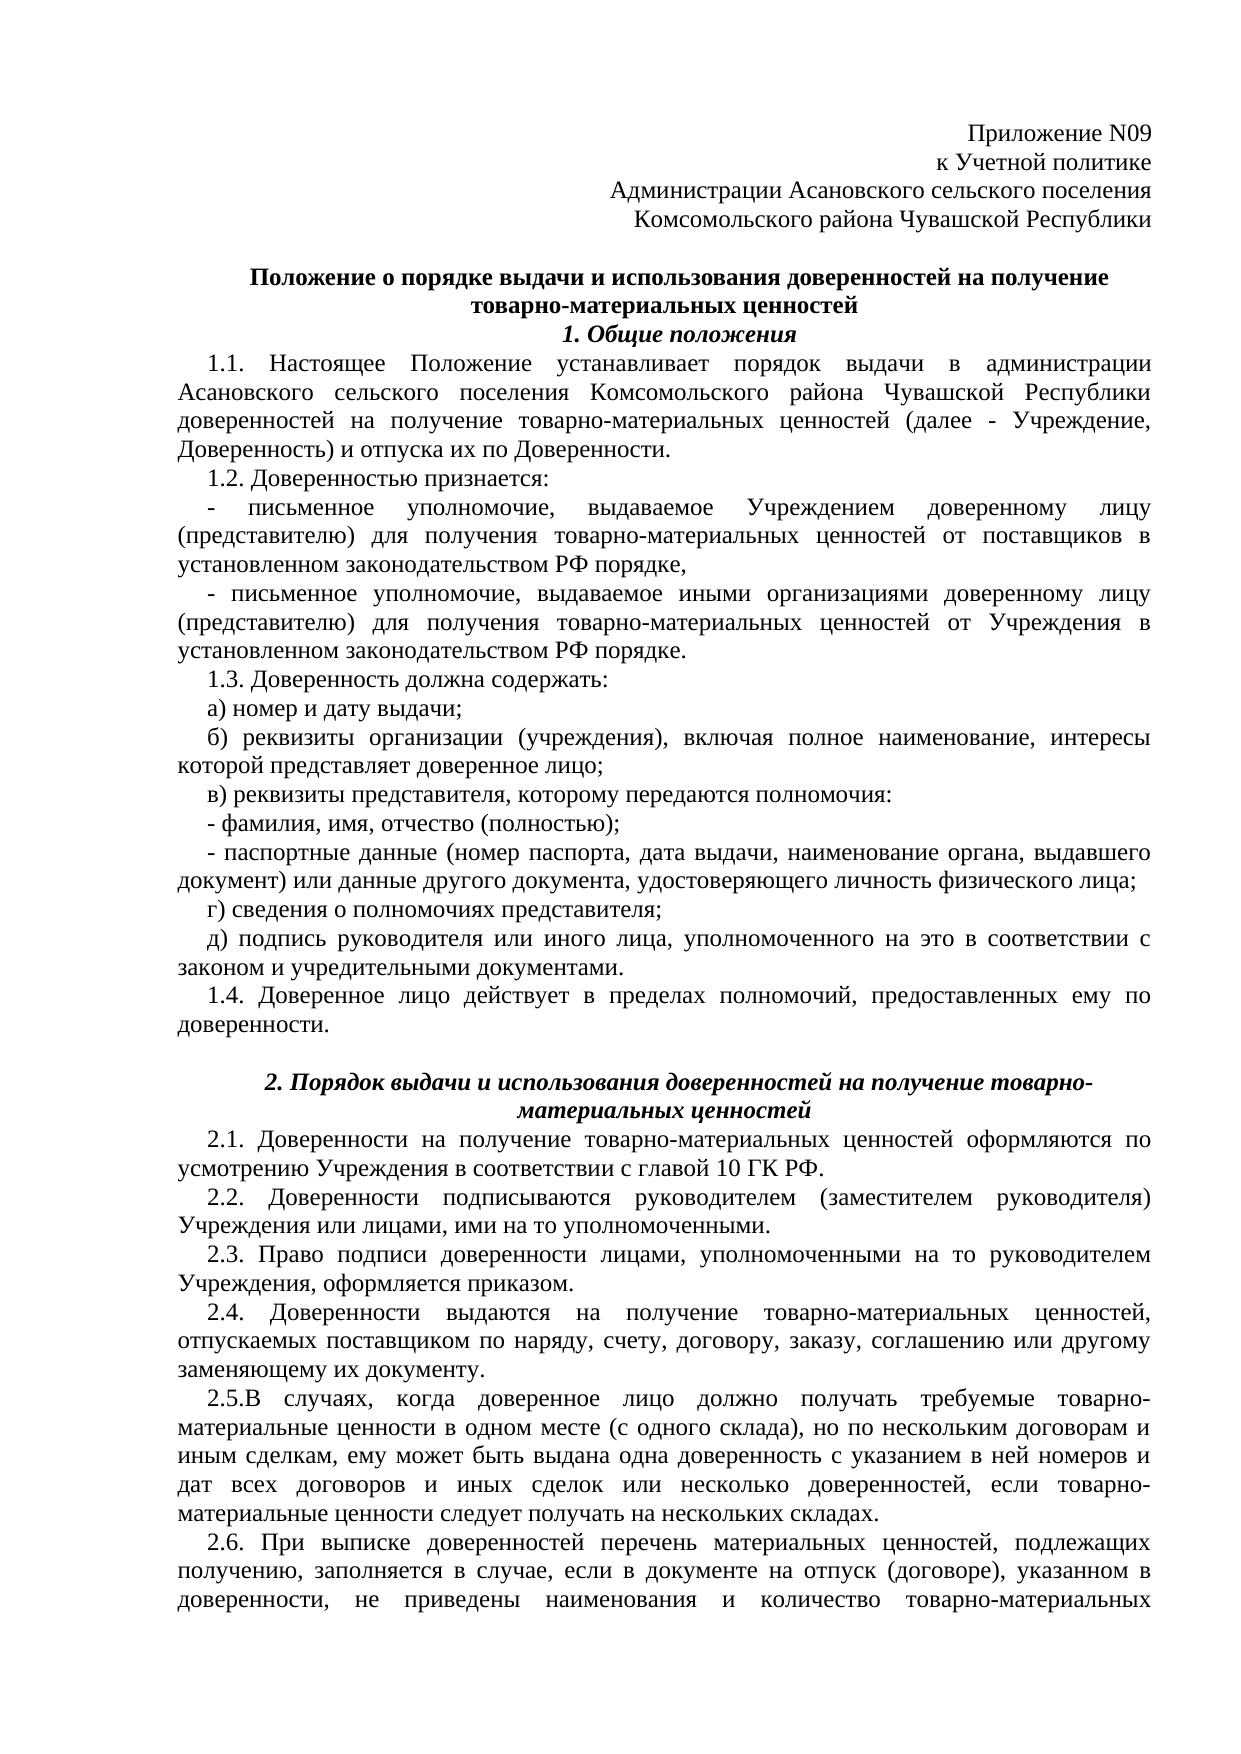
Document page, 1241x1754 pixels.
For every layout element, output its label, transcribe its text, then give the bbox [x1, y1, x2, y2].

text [177, 1527, 1152, 1613]
text Комсомольского района Чувашской Республики [177, 204, 1152, 233]
subtitle 2. Порядок выдачи и использования доверенностей на получение товарно-материальных ценностей [177, 1067, 1152, 1124]
text к Учетной политике [177, 147, 1152, 176]
text 2.4. Доверенности выдаются на получение товарно-материальных ценностей, отпускаемых поставщиком по наряду, счету, договору, заказу, соглашению или другому заменяющему их документу. [177, 1297, 1152, 1383]
text 2.3. Право подписи доверенности лицами, уполномоченными на то руководителем Учреждения, оформляется приказом. [177, 1239, 1152, 1297]
text - письменное уполномочие, выдаваемое иными организациями доверенному лицу (представителю) для получения товарно-материальных ценностей от Учреждения в установленном законодательством РФ порядке. [177, 578, 1152, 664]
text а) номер и дату выдачи; [177, 693, 1152, 722]
text г) сведения о полномочиях представителя; [177, 894, 1152, 923]
text б) реквизиты организации (учреждения), включая полное наименование, интересы которой представляет доверенное лицо; [177, 722, 1152, 779]
text 1.3. Доверенность должна содержать: [177, 664, 1152, 693]
subtitle Положение о порядке выдачи и использования доверенностей на получение товарно-материальных ценностей [177, 262, 1152, 319]
text 1.4. Доверенное лицо действует в пределах полномочий, предоставленных ему по доверенности. [177, 981, 1152, 1038]
text 1.2. Доверенностью признается: [177, 463, 1152, 492]
text 2.2. Доверенности подписываются руководителем (заместителем руководителя) Учреждения или лицами, ими на то уполномоченными. [177, 1182, 1152, 1239]
text Приложение N09 [177, 118, 1152, 147]
text в) реквизиты представителя, которому передаются полномочия: [177, 779, 1152, 808]
text Администрации Асановского сельского поселения [177, 176, 1152, 204]
text 1.1. Настоящее Положение устанавливает порядок выдачи в администрации Асановского сельского поселения Комсомольского района Чувашской Республики доверенностей на получение товарно-материальных ценностей (далее - Учреждение, Доверенность) и отпуска их по Доверенности. [177, 348, 1152, 463]
text - паспортные данные (номер паспорта, дата выдачи, наименование органа, выдавшего документ) или данные другого документа, удостоверяющего личность физического лица; [177, 837, 1152, 894]
text - фамилия, имя, отчество (полностью); [177, 808, 1152, 837]
subtitle 1. Общие положения [177, 319, 1152, 348]
text д) подпись руководителя или иного лица, уполномоченного на это в соответствии с законом и учредительными документами. [177, 923, 1152, 981]
text 2.5.В случаях, когда доверенное лицо должно получать требуемые товарно-материальные ценности в одном месте (с одного склада), но по нескольким договорам и иным сделкам, ему может быть выдана одна доверенность с указанием в ней номеров и дат всех договоров и иных сделок или несколько доверенностей, если товарно-материальные ценности следует получать на нескольких складах. [177, 1383, 1152, 1527]
text 2.1. Доверенности на получение товарно-материальных ценностей оформляются по усмотрению Учреждения в соответствии с главой 10 ГК РФ. [177, 1124, 1152, 1182]
text - письменное уполномочие, выдаваемое Учреждением доверенному лицу (представителю) для получения товарно-материальных ценностей от поставщиков в установленном законодательством РФ порядке, [177, 492, 1152, 578]
